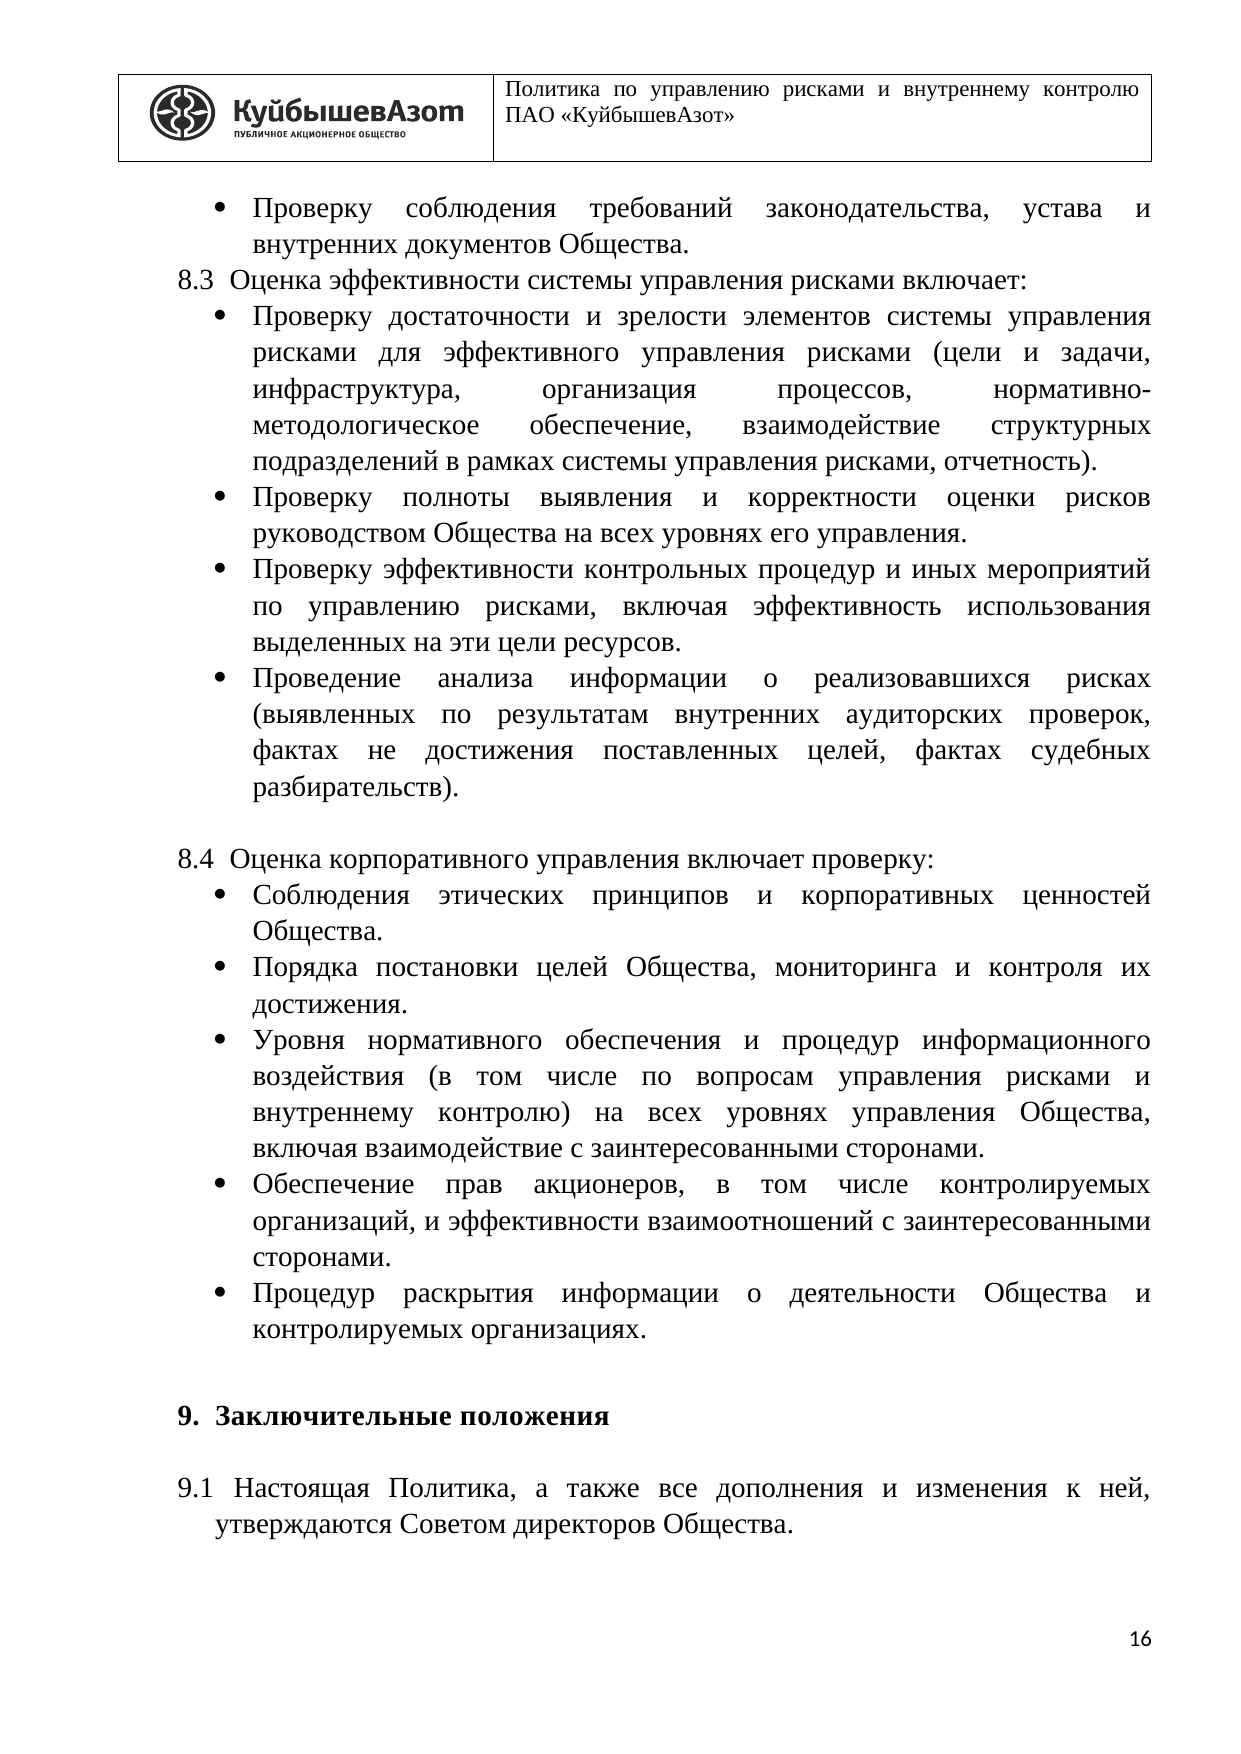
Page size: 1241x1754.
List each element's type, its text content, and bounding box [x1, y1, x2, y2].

list Проверку соблюдения требований законодательства, устава и внутренних документов Общества. [215, 190, 1152, 259]
list Проведение анализа информации о реализовавшихся рисках (выявленных по результатам внутренних аудиторских проверок, фактах не достижения поставленных целей, фактах судебных разбирательств). [215, 660, 1152, 802]
list Порядка постановки целей Общества, мониторинга и контроля их достижения. [215, 949, 1152, 1019]
list Оценка корпоративного управления включает проверку: [177, 841, 1152, 874]
list Заключительные положения [177, 1398, 1152, 1431]
list Соблюдения этических принципов и корпоративных ценностей Общества. [215, 877, 1152, 947]
list Настоящая Политика, а также все дополнения и изменения к ней, утверждаются Советом директоров Общества. [177, 1470, 1152, 1540]
list Проверку достаточности и зрелости элементов системы управления рисками для эффективного управления рисками (цели и задачи, инфраструктура, организация процессов, нормативно-методологическое обеспечение, взаимодействие структурных подразделений в рамках системы управления рисками, отчетность). [215, 298, 1152, 477]
list Проверку полноты выявления и корректности оценки рисков руководством Общества на всех уровнях его управления. [215, 479, 1152, 549]
list Обеспечение прав акционеров, в том числе контролируемых организаций, и эффективности взаимоотношений с заинтересованными сторонами. [215, 1167, 1152, 1272]
list Проверку эффективности контрольных процедур и иных мероприятий по управлению рисками, включая эффективность использования выделенных на эти цели ресурсов. [215, 552, 1152, 657]
list Процедур раскрытия информации о деятельности Общества и контролируемых организациях. [215, 1275, 1152, 1345]
list Оценка эффективности системы управления рисками включает: [177, 262, 1152, 296]
list Уровня нормативного обеспечения и процедур информационного воздействия (в том числе по вопросам управления рисками и внутреннему контролю) на всех уровнях управления Общества, включая взаимодействие с заинтересованными сторонами. [215, 1022, 1152, 1164]
